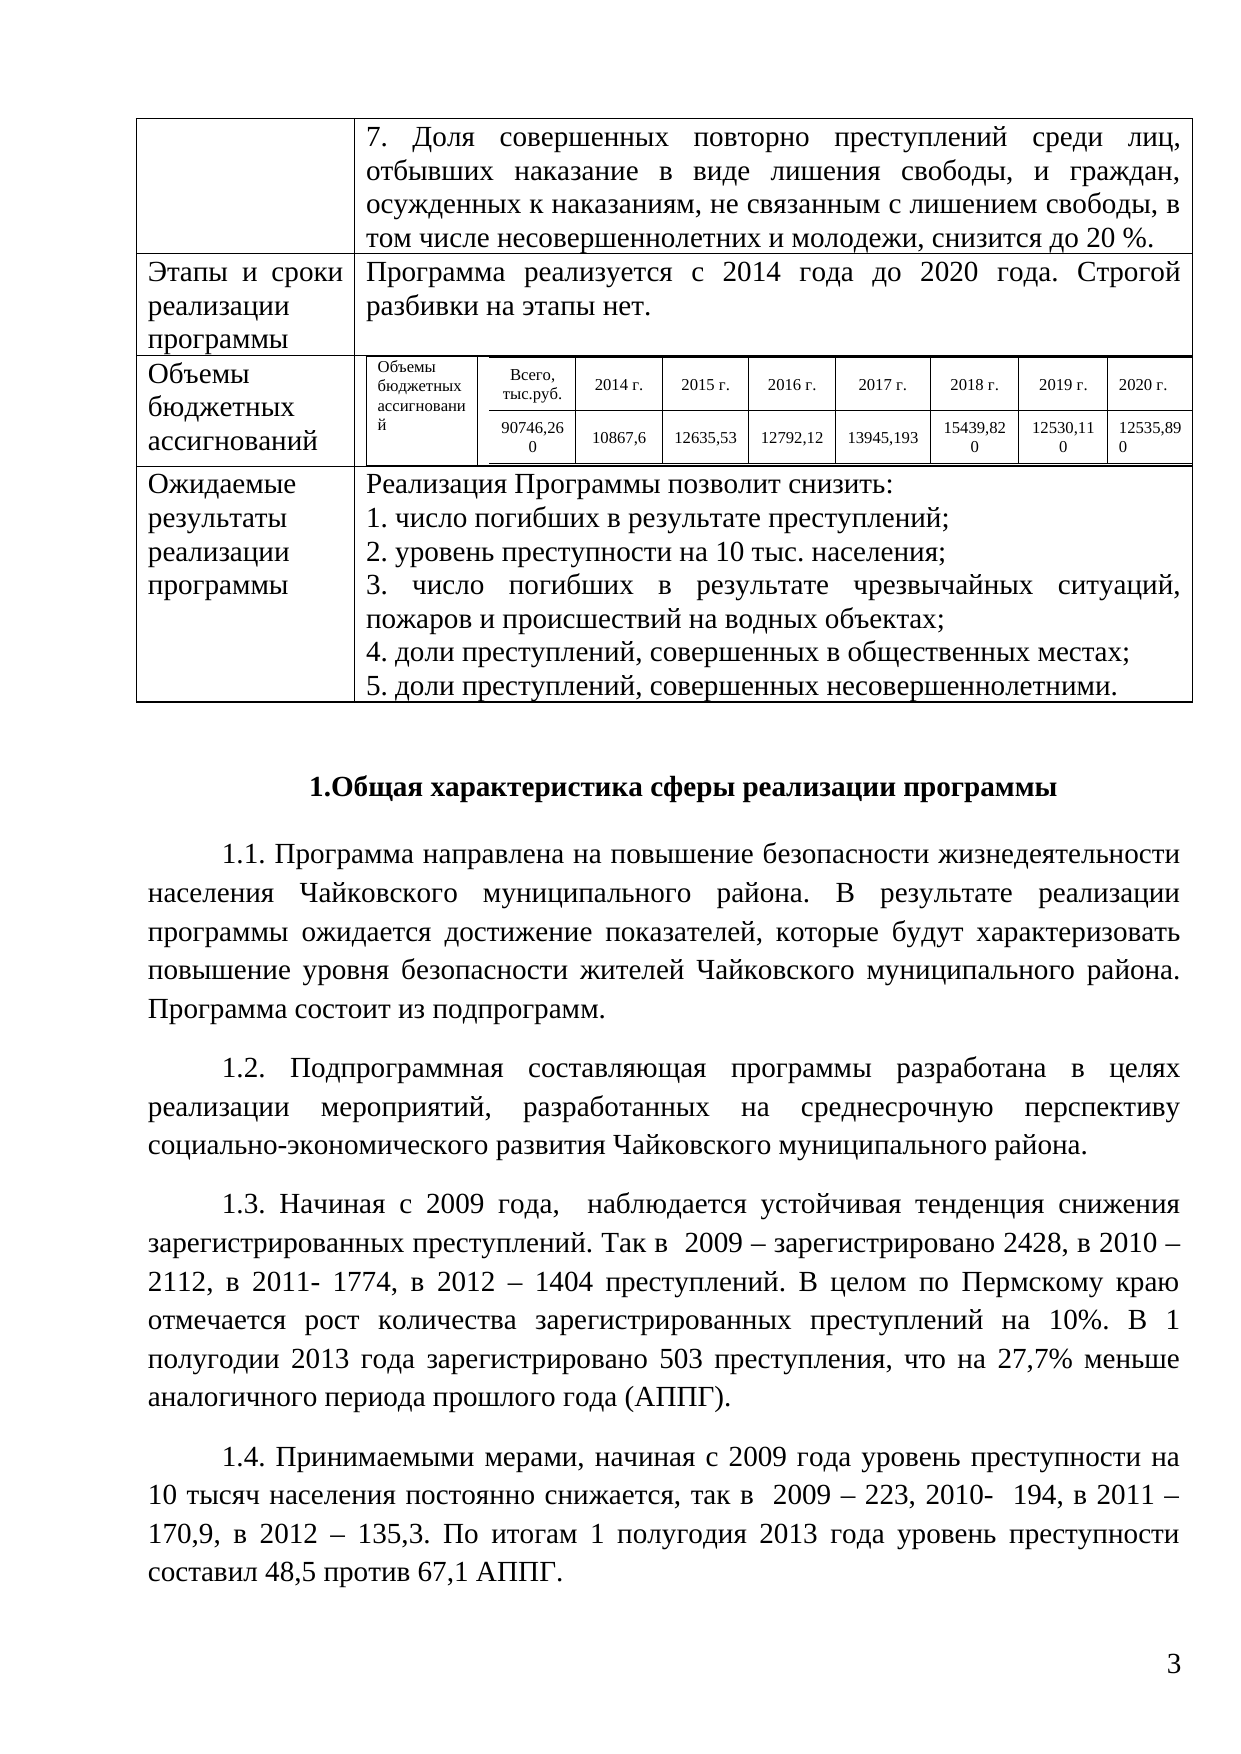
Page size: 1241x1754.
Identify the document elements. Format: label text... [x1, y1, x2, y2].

text 1.3. Начиная с 2009 года, наблюдается устойчивая тенденция снижения зарегистрированных преступлений. Так в 2009 – зарегистрировано 2428, в 2010 – 2112, в 2011- 1774, в 2012 – 1404 преступлений. В целом по Пермскому краю отмечается рост количества зарегистрированных преступлений на 10%. В 1 полугодии 2013 года зарегистрировано 503 преступления, что на 27,7% меньше аналогичного периода прошлого года (АППГ). [148, 1187, 1181, 1413]
text 1.1. Программа направлена на повышение безопасности жизнедеятельности населения Чайковского муниципального района. В результате реализации программы ожидается достижение показателей, которые будут характеризовать повышение уровня безопасности жителей Чайковского муниципального района. Программа состоит из подпрограмм. [148, 837, 1181, 1024]
text 1.Общая характеристика сферы реализации программы [185, 769, 1181, 803]
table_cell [355, 119, 1192, 253]
table_cell Реализация Программы позволит снизить: 1. число погибших в результате преступлений; 2. уровень преступности на 10 тыс. населения; 3. число погибших в результате чрезвычайных ситуаций, пожаров и происшествий на водных объектах; 4. доли преступлений, совершенных в общественных местах; 5. доли преступлений, совершенных несовершеннолетними. [355, 467, 1192, 701]
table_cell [137, 119, 354, 253]
table_cell Программа реализуется с 2014 года до 2020 года. Строгой разбивки на этапы нет. [355, 254, 1192, 355]
table_cell [355, 356, 366, 466]
text 1.2. Подпрограммная составляющая программы разработана в целях реализации мероприятий, разработанных на среднесрочную перспективу социально-экономического развития Чайковского муниципального района. [148, 1050, 1181, 1161]
table_cell Ожидаемые результаты реализации программы [137, 467, 354, 701]
table_cell [478, 357, 1192, 465]
text 1.4. Принимаемыми мерами, начиная с 2009 года уровень преступности на 10 тысяч населения постоянно снижается, так в 2009 – 223, 2010- 194, в 2011 – 170,9, в 2012 – 135,3. По итогам 1 полугодия 2013 года уровень преступности составил 48,5 против 67,1 АППГ. [148, 1439, 1181, 1588]
table_cell Объемы бюджетных ассигнований [137, 356, 354, 466]
table_cell Этапы и сроки реализации программы [137, 254, 354, 355]
table_cell [367, 357, 477, 465]
